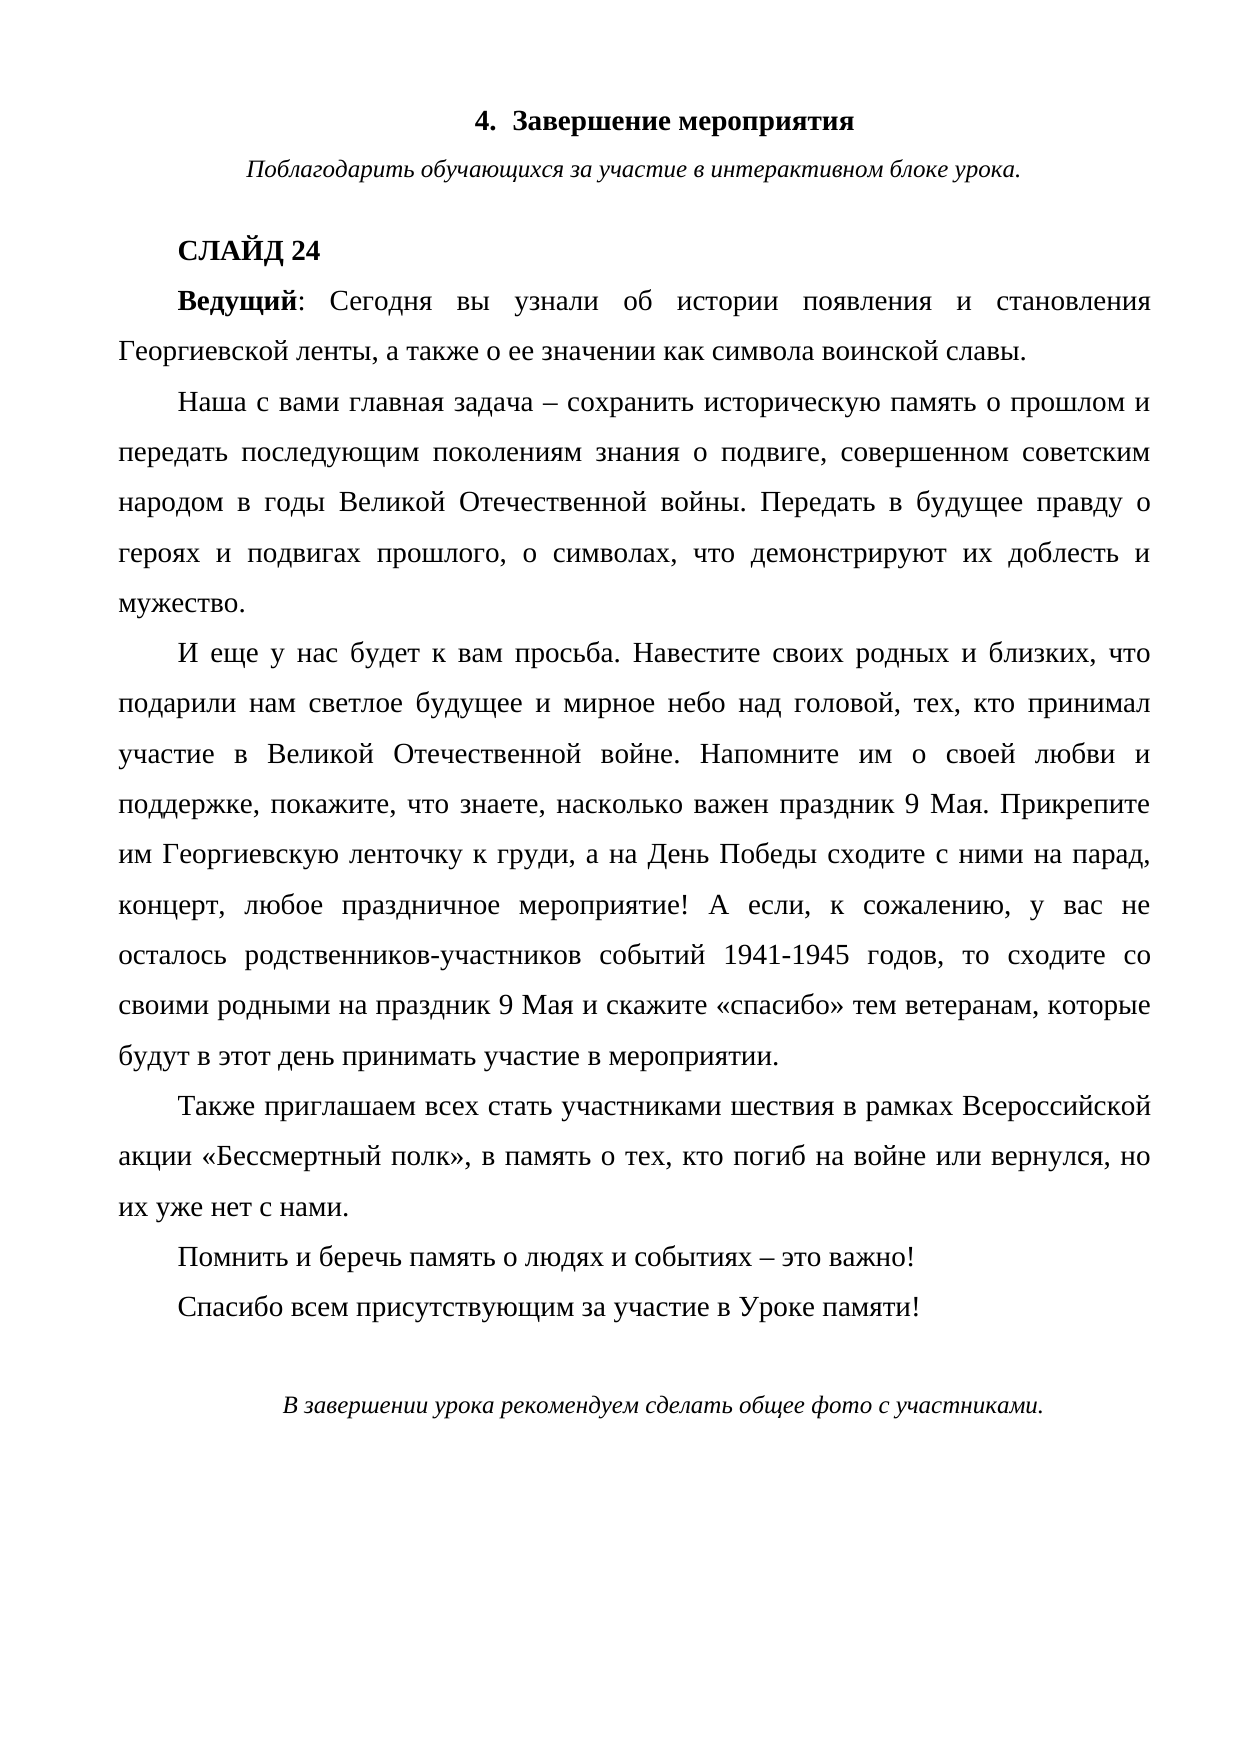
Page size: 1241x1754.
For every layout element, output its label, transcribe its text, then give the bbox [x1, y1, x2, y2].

text Спасибо всем присутствующим за участие в Уроке памяти! [118, 1289, 1152, 1323]
text Помнить и беречь память о людях и событиях – это важно! [118, 1239, 1152, 1273]
text Также приглашаем всех стать участниками шествия в рамках Всероссийской акции «Бессмертный полк», в память о тех, кто погиб на войне или вернулся, но их уже нет с нами. [118, 1088, 1152, 1222]
list Поблагодарить обучающихся за участие в интерактивном блоке урока. [118, 154, 1152, 182]
text В завершении урока рекомендуем сделать общее фото с участниками. [118, 1390, 1152, 1419]
text СЛАЙД 24 [118, 233, 1152, 266]
text Ведущий: Сегодня вы узнали об истории появления и становления Георгиевской ленты, а также о ее значении как символа воинской славы. [118, 283, 1152, 367]
list Завершение мероприятия [177, 103, 1152, 137]
text И еще у нас будет к вам просьба. Навестите своих родных и близких, что подарили нам светлое будущее и мирное небо над головой, тех, кто принимал участие в Великой Отечественной войне. Напомните им о своей любви и поддержке, покажите, что знаете, насколько важен праздник 9 Мая. Прикрепите им Георгиевскую ленточку к груди, а на День Победы сходите с ними на парад, концерт, любое праздничное мероприятие! А если, к сожалению, у вас не осталось родственников-участников событий 1941-1945 годов, то сходите со своими родными на праздник 9 Мая и скажите «спасибо» тем ветеранам, которые будут в этот день принимать участие в мероприятии. [118, 635, 1152, 1071]
text Наша с вами главная задача – сохранить историческую память о прошлом и передать последующим поколениям знания о подвиге, совершенном советским народом в годы Великой Отечественной войны. Передать в будущее правду о героях и подвигах прошлого, о символах, что демонстрируют их доблесть и мужество. [118, 384, 1152, 618]
